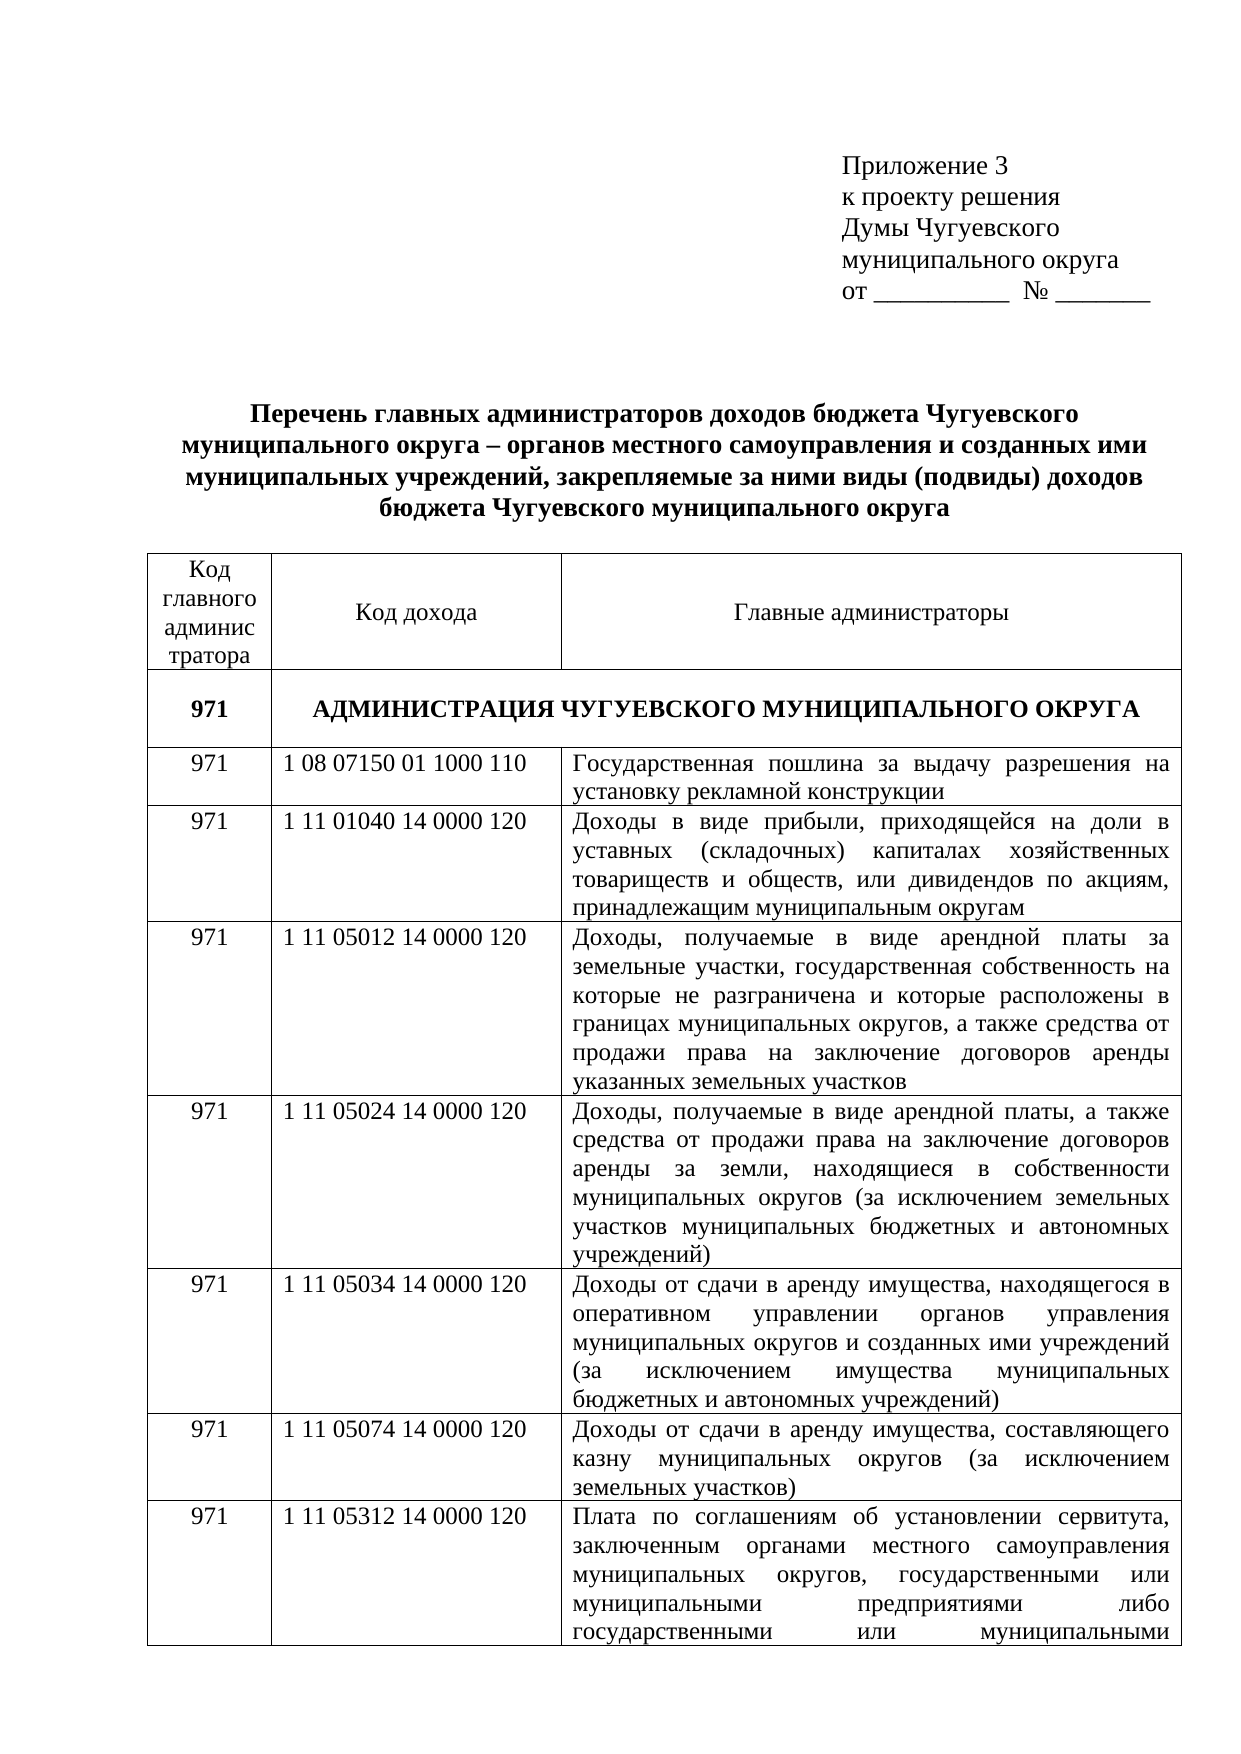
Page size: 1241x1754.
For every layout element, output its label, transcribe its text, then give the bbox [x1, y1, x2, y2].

table_cell 1 11 01040 14 0000 120 [272, 806, 561, 921]
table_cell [272, 1501, 561, 1645]
table_cell Государственная пошлина за выдачу разрешения на установку рекламной конструкции [562, 748, 1181, 805]
table_header Код дохода [272, 554, 561, 669]
table_cell Доходы, получаемые в виде арендной платы, а также средства от продажи права на заключение договоров аренды за земли, находящиеся в собственности муниципальных округов (за исключением земельных участков муниципальных бюджетных и автономных учреждений) [562, 1096, 1181, 1268]
text Думы Чугуевского [842, 212, 1152, 243]
table_header Главные администраторы [562, 554, 1181, 669]
table_cell 1 11 05034 14 0000 120 [272, 1269, 561, 1413]
table_cell Доходы, получаемые в виде арендной платы за земельные участки, государственная собственность на которые не разграничена и которые расположены в границах муниципальных округов, а также средства от продажи права на заключение договоров аренды указанных земельных участков [562, 922, 1181, 1095]
table_cell 1 11 05074 14 0000 120 [272, 1414, 561, 1500]
table_cell 971 [148, 670, 271, 747]
text Перечень главных администраторов доходов бюджета Чугуевского муниципального округа – органов местного самоуправления и созданных ими муниципальных учреждений, закрепляемые за ними виды (подвиды) доходов бюджета Чугуевского муниципального округа [177, 397, 1152, 522]
table_cell 971 [148, 806, 271, 921]
table_cell 971 [148, 1501, 271, 1645]
table_header Код главного администратора [148, 554, 271, 669]
text от __________ № _______ [842, 274, 1152, 305]
table_cell 971 [148, 922, 271, 1095]
table_cell Доходы от сдачи в аренду имущества, составляющего казну муниципальных округов (за исключением земельных участков) [562, 1414, 1181, 1500]
table_cell АДМИНИСТРАЦИЯ ЧУГУЕВСКОГО МУНИЦИПАЛЬНОГО ОКРУГА [272, 670, 1181, 747]
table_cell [562, 1501, 1181, 1645]
table_cell 971 [148, 1414, 271, 1500]
table_cell 971 [148, 748, 271, 805]
table_cell 971 [148, 1096, 271, 1268]
text муниципального округа [842, 243, 1152, 274]
text Приложение 3 [842, 149, 1152, 180]
table_cell 1 08 07150 01 1000 110 [272, 748, 561, 805]
table_cell 971 [148, 1269, 271, 1413]
text к проекту решения [842, 180, 1152, 212]
table_cell 1 11 05024 14 0000 120 [272, 1096, 561, 1268]
table_cell 1 11 05012 14 0000 120 [272, 922, 561, 1095]
table_cell Доходы от сдачи в аренду имущества, находящегося в оперативном управлении органов управления муниципальных округов и созданных ими учреждений (за исключением имущества муниципальных бюджетных и автономных учреждений) [562, 1269, 1181, 1413]
table_cell Доходы в виде прибыли, приходящейся на доли в уставных (складочных) капиталах хозяйственных товариществ и обществ, или дивидендов по акциям, принадлежащим муниципальным округам [562, 806, 1181, 921]
